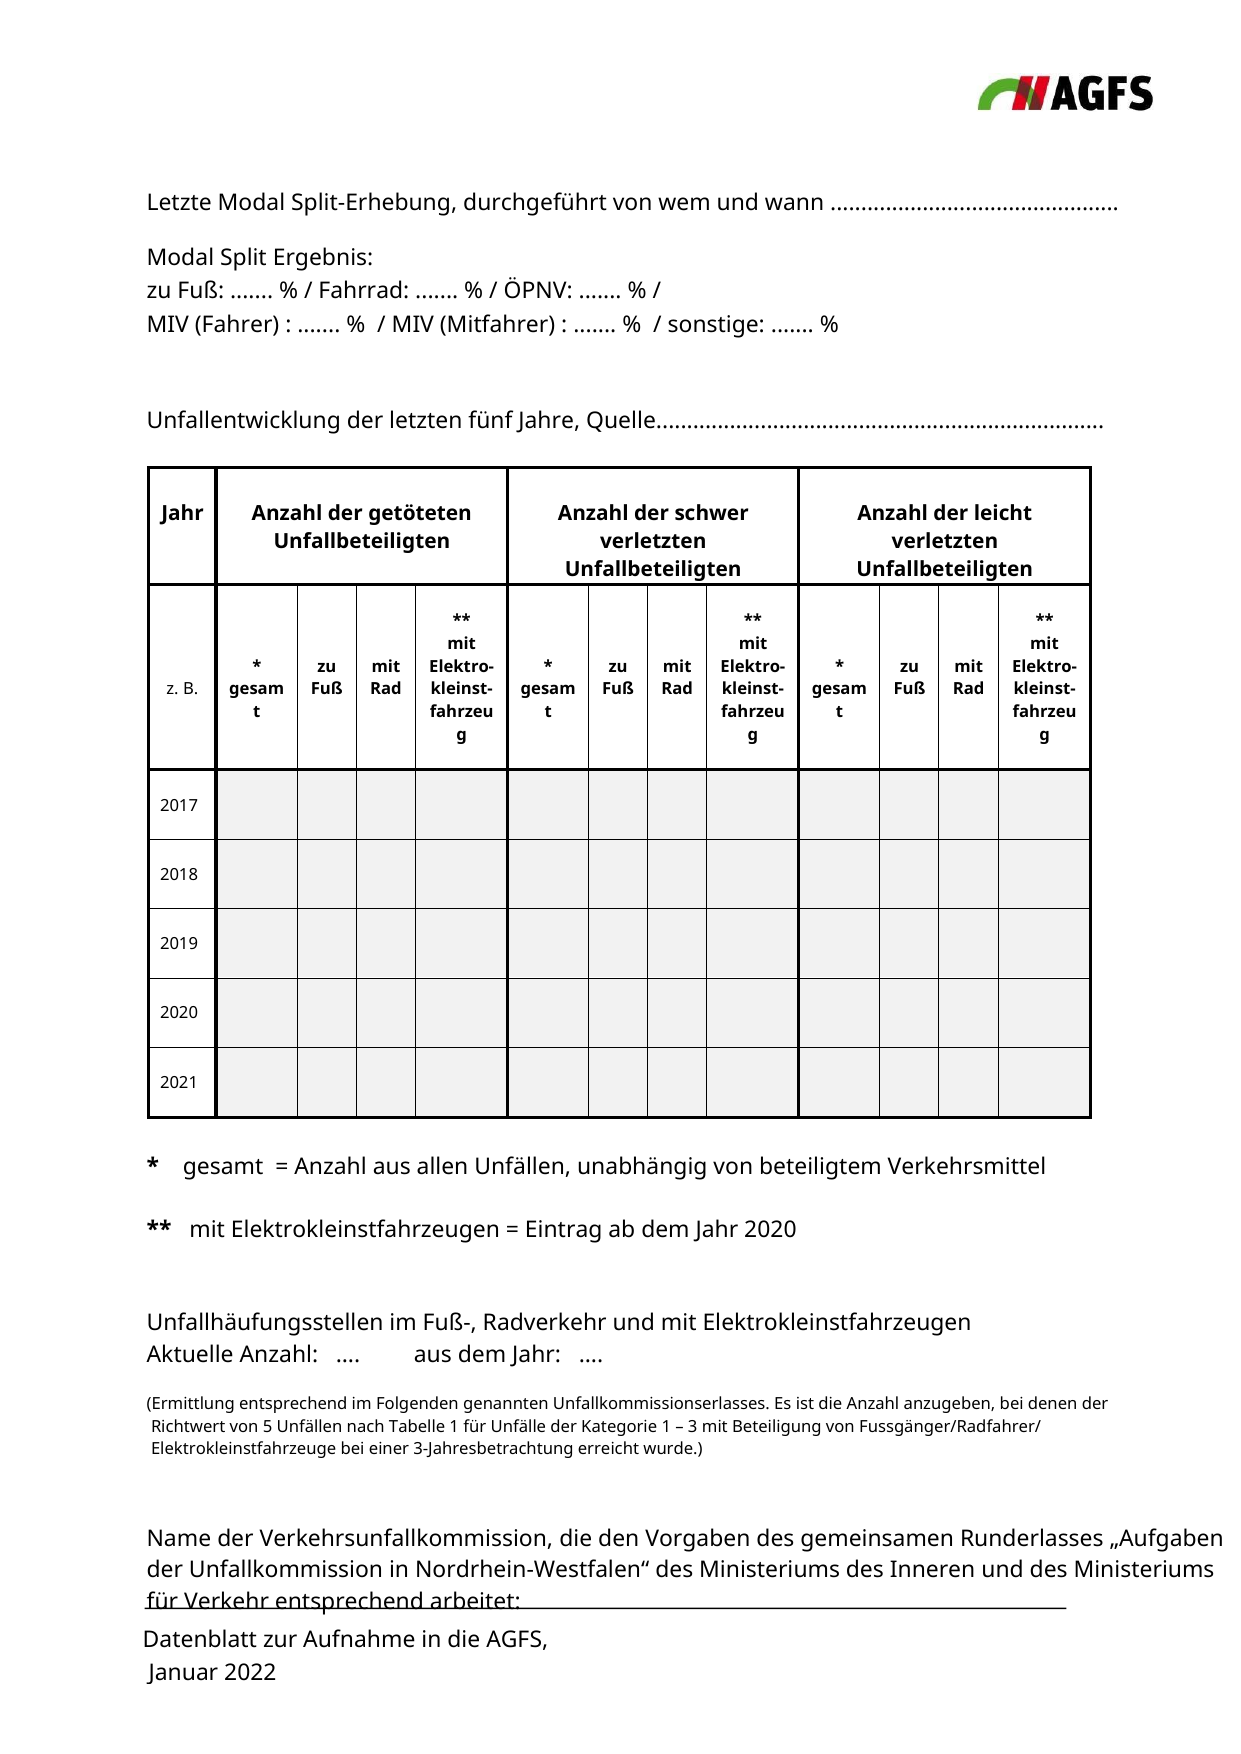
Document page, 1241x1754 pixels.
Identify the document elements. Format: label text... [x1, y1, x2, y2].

table_cell [218, 840, 297, 908]
table_cell [707, 1048, 797, 1116]
picture [976, 73, 1154, 112]
table_cell * gesamt [218, 586, 297, 768]
table_cell ** mit Elektro-kleinst-fahrzeug [707, 586, 797, 768]
table_cell [939, 1048, 998, 1116]
table_cell 2021 [150, 1048, 214, 1116]
table_cell [800, 909, 879, 977]
table_cell [648, 840, 706, 908]
table_cell mit Rad [648, 586, 706, 768]
table_cell [218, 771, 297, 839]
table_cell [509, 979, 588, 1047]
table_cell [509, 909, 588, 977]
table_cell [880, 909, 938, 977]
table_cell [999, 840, 1089, 908]
table_cell [707, 771, 797, 839]
table_cell [357, 979, 415, 1047]
table_cell [648, 1048, 706, 1116]
table_cell [999, 1048, 1089, 1116]
table_cell [509, 1048, 588, 1116]
table_cell 2019 [150, 909, 214, 977]
table_header Anzahl der schwer verletzten Unfallbeteiligten [509, 469, 797, 583]
table_cell [357, 909, 415, 977]
table_cell [880, 840, 938, 908]
table_cell [416, 909, 506, 977]
table_cell [707, 909, 797, 977]
table_cell [999, 909, 1089, 977]
table_cell [416, 979, 506, 1047]
table_cell [939, 979, 998, 1047]
table_cell zu Fuß [880, 586, 938, 768]
table_cell [416, 840, 506, 908]
table_header Anzahl der getöteten Unfallbeteiligten [218, 469, 506, 583]
table_cell ** mit Elektro-kleinst-fahrzeug [416, 586, 506, 768]
table_cell [218, 979, 297, 1047]
table_cell [589, 979, 647, 1047]
table_cell [648, 771, 706, 839]
table_cell * gesamt [800, 586, 879, 768]
table_cell [416, 1048, 506, 1116]
table_cell [509, 840, 588, 908]
table_cell 2018 [150, 840, 214, 908]
table_cell [357, 840, 415, 908]
table_cell [357, 771, 415, 839]
table_cell zu Fuß [298, 586, 356, 768]
text Letzte Modal Split-Erhebung, durchgeführt von wem und wann ............................................... [146, 186, 1228, 217]
table_cell * gesamt [509, 586, 588, 768]
table_cell [999, 771, 1089, 839]
table_cell [800, 979, 879, 1047]
table_cell [298, 771, 356, 839]
text * gesamt = Anzahl aus allen Unfällen, unabhängig von beteiligtem Verkehrsmittel [146, 1150, 1228, 1181]
table_cell [218, 909, 297, 977]
text Elektrokleinstfahrzeuge bei einer 3-Jahresbetrachtung erreicht wurde.) [146, 1437, 1228, 1460]
table_cell ** mit Elektro-kleinst-fahrzeug [999, 586, 1089, 768]
table_cell [999, 979, 1089, 1047]
table_cell [648, 909, 706, 977]
table_cell [707, 979, 797, 1047]
table_cell [298, 979, 356, 1047]
table_cell [218, 1048, 297, 1116]
table_cell [880, 1048, 938, 1116]
table_cell [589, 840, 647, 908]
table_cell [298, 1048, 356, 1116]
table_cell 2020 [150, 979, 214, 1047]
table_cell [589, 909, 647, 977]
text Name der Verkehrsunfallkommission, die den Vorgaben des gemeinsamen Runderlasses „Aufgaben der Unfallkommission in Nordrhein-Westfalen“ des Ministeriums des Inneren und des Ministeriums für Verkehr entsprechend arbeitet: [146, 1522, 1228, 1616]
table_cell [589, 771, 647, 839]
table_cell [648, 979, 706, 1047]
table_cell [800, 1048, 879, 1116]
table_cell [416, 771, 506, 839]
table_cell [800, 840, 879, 908]
text Unfallentwicklung der letzten fünf Jahre, Quelle......................................................................... [146, 404, 1228, 435]
text (Ermittlung entsprechend im Folgenden genannten Unfallkommissionserlasses. Es ist die Anzahl anzugeben, bei denen der [146, 1392, 1228, 1414]
table_header Jahr [150, 469, 214, 583]
table_cell [707, 840, 797, 908]
table_cell zu Fuß [589, 586, 647, 768]
table_cell [939, 909, 998, 977]
text ** mit Elektrokleinstfahrzeugen = Eintrag ab dem Jahr 2020 [146, 1213, 1228, 1244]
table_cell mit Rad [357, 586, 415, 768]
table_cell [800, 771, 879, 839]
table_cell [298, 840, 356, 908]
text Unfallhäufungsstellen im Fuß-, Radverkehr und mit Elektrokleinstfahrzeugen Aktuelle Anzahl: …. aus dem Jahr: …. [146, 1306, 1228, 1369]
table_cell mit Rad [939, 586, 998, 768]
table_cell [509, 771, 588, 839]
table_cell [298, 909, 356, 977]
text Modal Split Ergebnis: zu Fuß: ....... % / Fahrrad: ....... % / ÖPNV: ....... % / MIV (Fahrer) : ....... % / MIV (Mitfahrer) : ....... % / sonstige: ....... % [146, 240, 1228, 339]
text Richtwert von 5 Unfällen nach Tabelle 1 für Unfälle der Kategorie 1 – 3 mit Beteiligung von Fussgänger/Radfahrer/ [146, 1414, 1228, 1437]
table_cell [880, 979, 938, 1047]
table_cell [357, 1048, 415, 1116]
table_cell z. B. [150, 586, 214, 768]
table_cell [939, 840, 998, 908]
table_header Anzahl der leicht verletzten Unfallbeteiligten [800, 469, 1089, 583]
table_cell [880, 771, 938, 839]
table_cell [589, 1048, 647, 1116]
table_cell [939, 771, 998, 839]
table_cell 2017 [150, 771, 214, 839]
